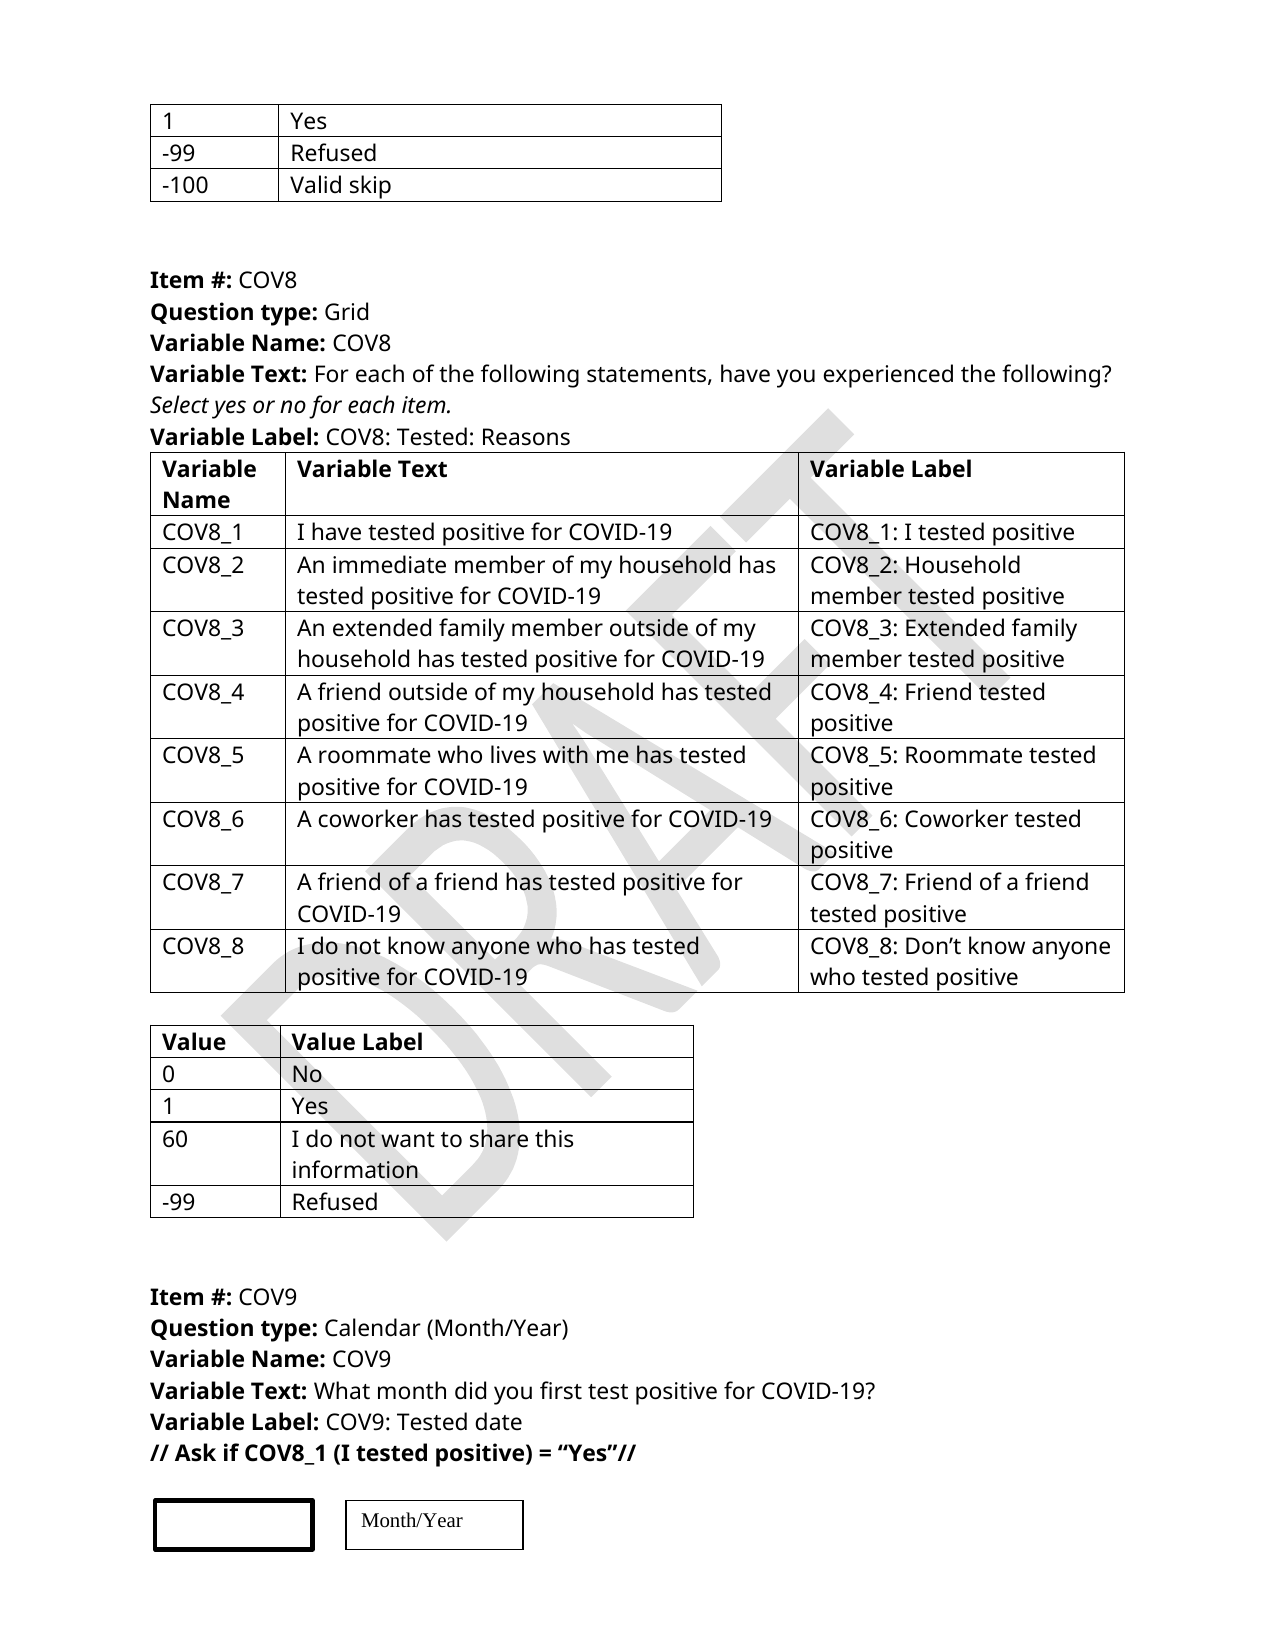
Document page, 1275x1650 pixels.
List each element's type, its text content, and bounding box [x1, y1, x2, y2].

text Item #: COV9 [150, 1281, 1125, 1312]
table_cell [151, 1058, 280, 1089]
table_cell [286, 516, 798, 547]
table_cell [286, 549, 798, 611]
text // Ask if COV8_1 (I tested positive) = “Yes”// [150, 1437, 1125, 1468]
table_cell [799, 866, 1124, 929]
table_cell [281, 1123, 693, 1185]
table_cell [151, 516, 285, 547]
text Variable Text: What month did you first test positive for COVID-19? [150, 1374, 1125, 1406]
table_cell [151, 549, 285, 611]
text Item #: COV8 [150, 264, 1125, 295]
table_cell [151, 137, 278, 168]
text Variable Name: COV9 [150, 1343, 1125, 1374]
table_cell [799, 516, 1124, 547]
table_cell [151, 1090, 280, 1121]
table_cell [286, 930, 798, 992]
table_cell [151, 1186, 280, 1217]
text Variable Label: COV9: Tested date [150, 1406, 1125, 1437]
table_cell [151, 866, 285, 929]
text Variable Name: COV8 [150, 327, 1125, 358]
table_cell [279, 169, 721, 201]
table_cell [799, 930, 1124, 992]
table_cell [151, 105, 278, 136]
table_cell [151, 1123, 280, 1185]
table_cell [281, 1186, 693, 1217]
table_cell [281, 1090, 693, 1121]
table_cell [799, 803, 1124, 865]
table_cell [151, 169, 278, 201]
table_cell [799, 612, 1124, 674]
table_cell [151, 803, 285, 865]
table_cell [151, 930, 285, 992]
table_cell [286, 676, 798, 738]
text Question type: Calendar (Month/Year) [150, 1312, 1125, 1343]
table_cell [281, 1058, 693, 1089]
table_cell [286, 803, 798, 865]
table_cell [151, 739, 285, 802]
text Variable Text: For each of the following statements, have you experienced the following? Select yes or no for each item. [150, 358, 1125, 420]
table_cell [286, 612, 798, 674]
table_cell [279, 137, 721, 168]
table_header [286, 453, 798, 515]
text Question type: Grid [150, 295, 1125, 327]
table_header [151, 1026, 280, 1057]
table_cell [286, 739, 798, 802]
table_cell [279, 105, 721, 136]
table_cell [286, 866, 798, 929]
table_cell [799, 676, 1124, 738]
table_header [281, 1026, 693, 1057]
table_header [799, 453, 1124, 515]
text Variable Label: COV8: Tested: Reasons [150, 420, 1125, 452]
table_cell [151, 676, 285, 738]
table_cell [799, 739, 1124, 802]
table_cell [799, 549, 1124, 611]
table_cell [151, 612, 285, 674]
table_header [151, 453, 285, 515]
